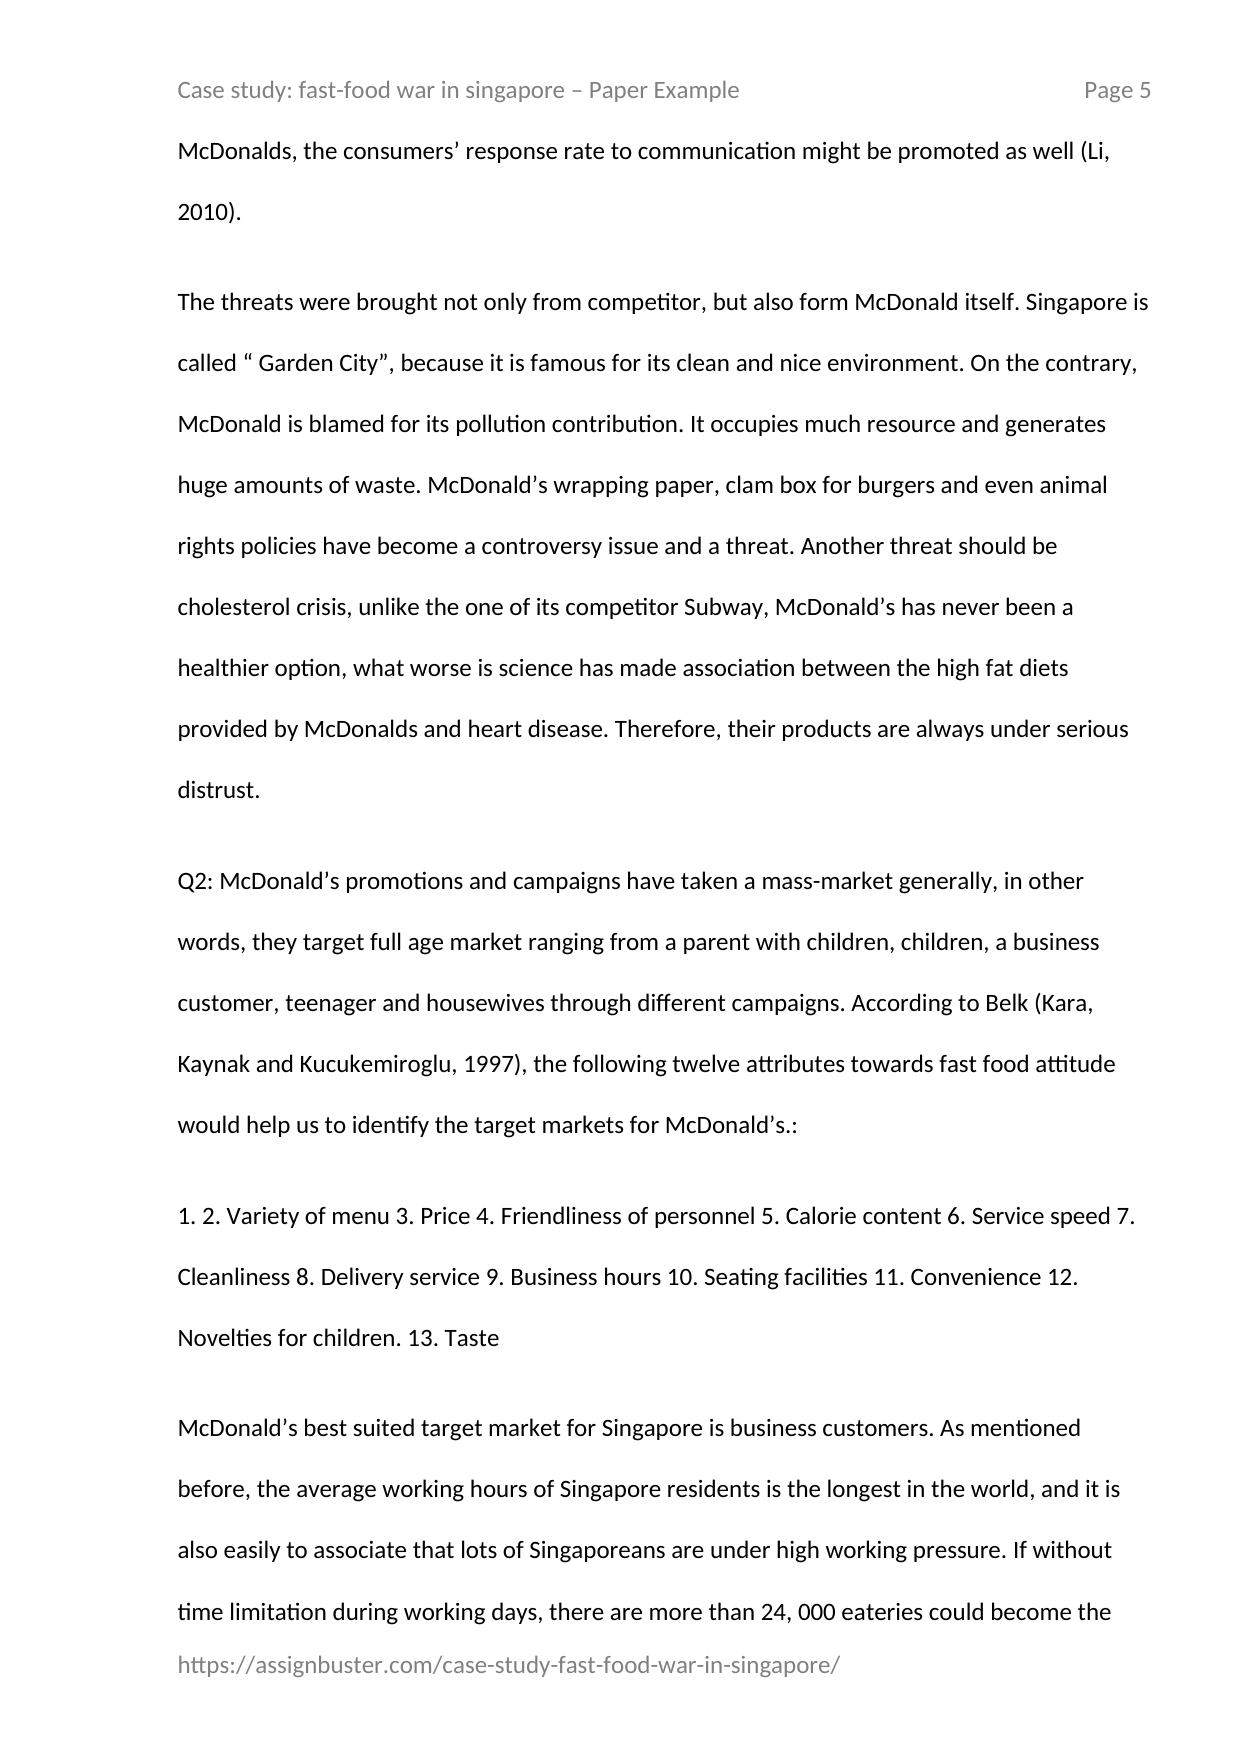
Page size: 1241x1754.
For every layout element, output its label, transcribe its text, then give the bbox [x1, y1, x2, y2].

text 1. 2. Variety of menu 3. Price 4. Friendliness of personnel 5. Calorie content 6. Service speed 7. Cleanliness 8. Delivery service 9. Business hours 10. Seating facilities 11. Convenience 12. Novelties for children. 13. Taste [177, 1200, 1152, 1352]
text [177, 135, 1152, 226]
text The threats were brought not only from competitor, but also form McDonald itself. Singapore is called “ Garden City”, because it is famous for its clean and nice environment. On the contrary, McDonald is blamed for its pollution contribution. It occupies much resource and generates huge amounts of waste. McDonald’s wrapping paper, clam box for burgers and even animal rights policies have become a controversy issue and a threat. Another threat should be cholesterol crisis, unlike the one of its competitor Subway, McDonald’s has never been a healthier option, what worse is science has made association between the high fat diets provided by McDonalds and heart disease. Therefore, their products are always under serious distrust. [177, 286, 1152, 805]
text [177, 1412, 1152, 1626]
text Q2: McDonald’s promotions and campaigns have taken a mass-market generally, in other words, they target full age market ranging from a parent with children, children, a business customer, teenager and housewives through different campaigns. According to Belk (Kara, Kaynak and Kucukemiroglu, 1997), the following twelve attributes towards fast food attitude would help us to identify the target markets for McDonald’s.: [177, 865, 1152, 1140]
